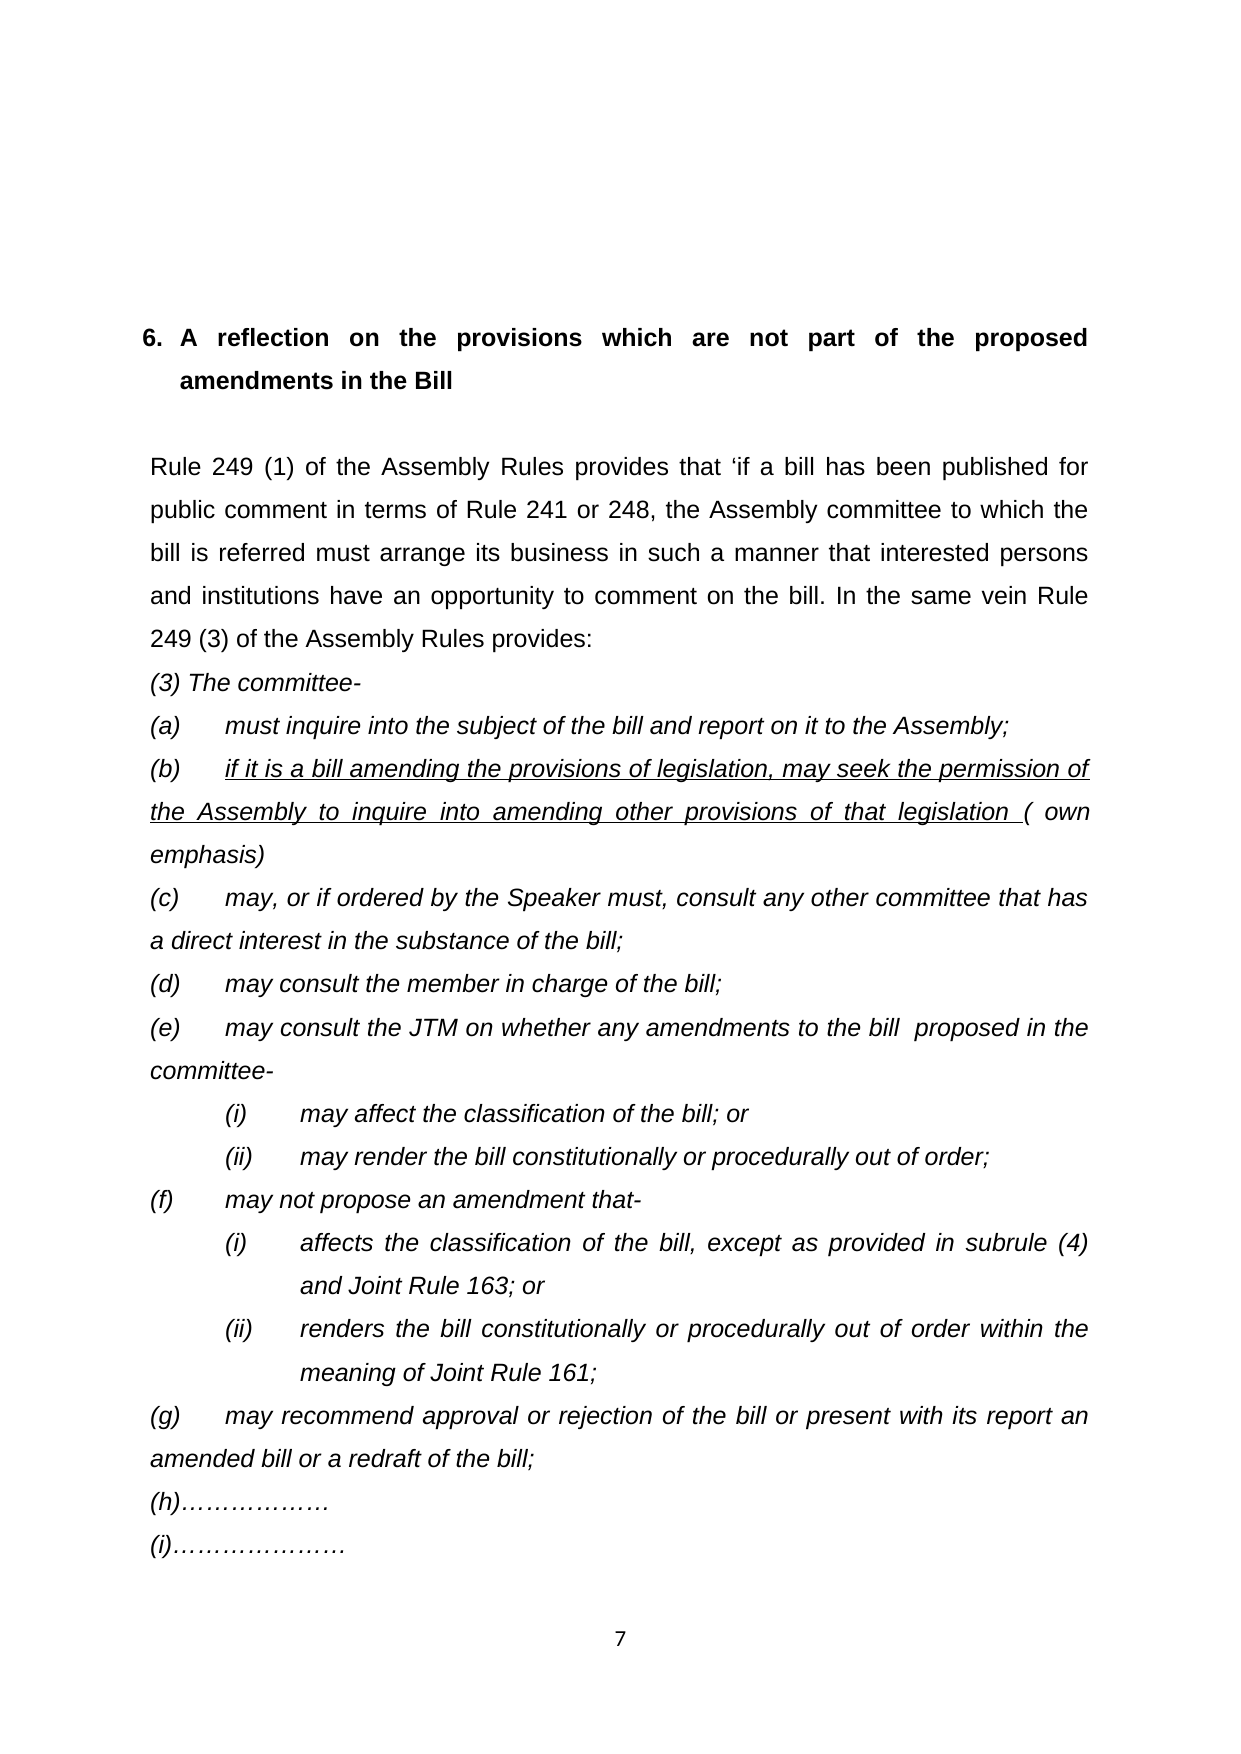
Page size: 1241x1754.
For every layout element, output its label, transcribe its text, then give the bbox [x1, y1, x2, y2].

text Rule 249 (1) of the Assembly Rules provides that ‘if a bill has been published for public comment in terms of Rule 241 or 248, the Assembly committee to which the bill is referred must arrange its business in such a manner that interested persons and institutions have an opportunity to comment on the bill. In the same vein Rule 249 (3) of the Assembly Rules provides: [150, 452, 1090, 653]
text (ii) renders the bill constitutionally or procedurally out of order within the meaning of Joint Rule 161; [225, 1314, 1090, 1386]
text (d) may consult the member in charge of the bill; [150, 969, 1090, 998]
text (i)………………… [150, 1530, 1090, 1559]
text (i) may affect the classification of the bill; or [150, 1099, 1090, 1127]
text (c) may, or if ordered by the Speaker must, consult any other committee that has a direct interest in the substance of the bill; [150, 883, 1090, 955]
text (e) may consult the JTM on whether any amendments to the bill proposed in the committee- [150, 1012, 1090, 1084]
text (h)……………… [150, 1487, 1090, 1516]
text (ii) may render the bill constitutionally or procedurally out of order; [150, 1142, 1090, 1171]
text (f) may not propose an amendment that- [150, 1185, 1090, 1214]
text (a) must inquire into the subject of the bill and report on it to the Assembly; [150, 711, 1090, 739]
list A reflection on the provisions which are not part of the proposed amendments in the Bill [142, 322, 1090, 394]
text (g) may recommend approval or rejection of the bill or present with its report an amended bill or a redraft of the bill; [150, 1401, 1090, 1472]
text (b) if it is a bill amending the provisions of legislation, may seek the permission of the Assembly to inquire into amending other provisions of that legislation ( own emphasis) [150, 754, 1090, 869]
text (i) affects the classification of the bill, except as provided in subrule (4) and Joint Rule 163; or [225, 1228, 1090, 1300]
text (3) The committee- [150, 667, 1090, 696]
